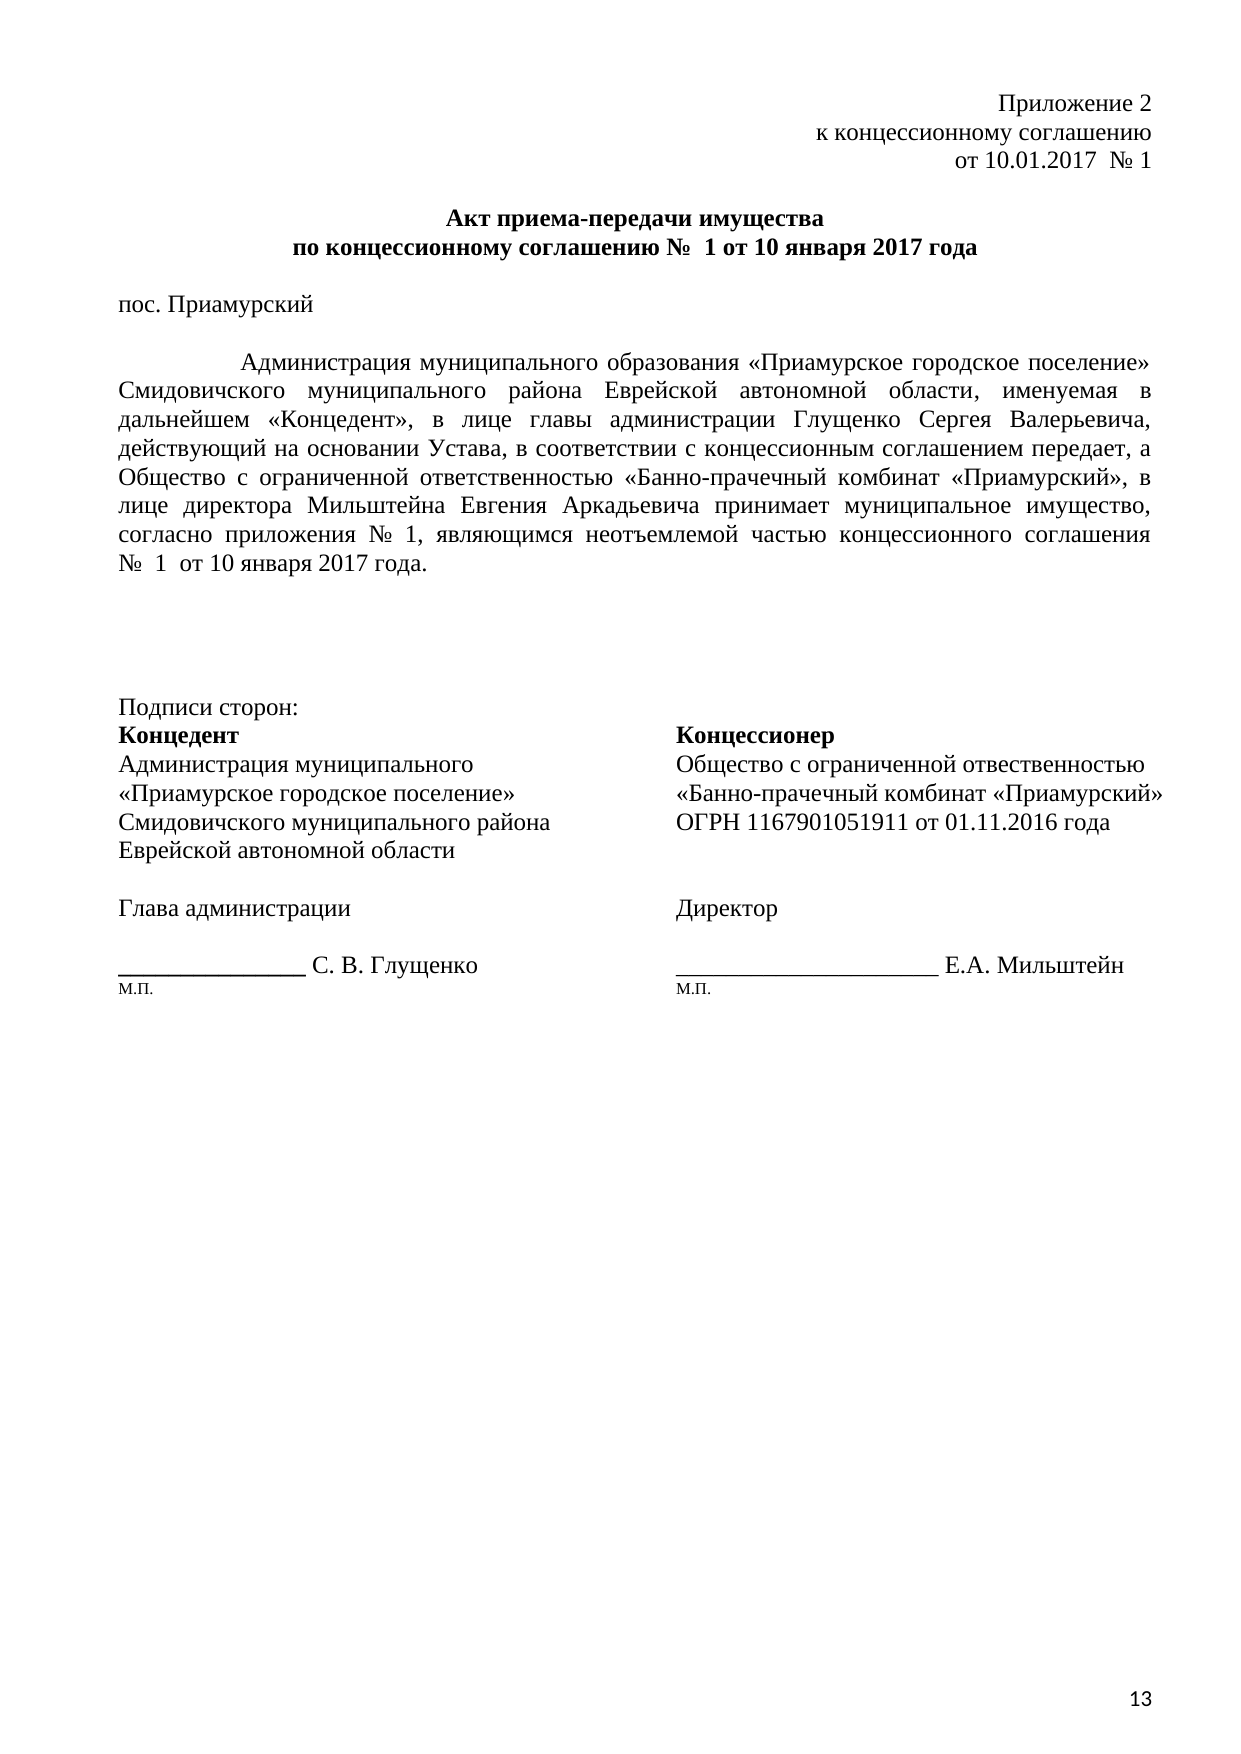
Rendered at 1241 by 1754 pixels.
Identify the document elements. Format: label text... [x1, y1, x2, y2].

text Акт приема-передачи имущества [118, 203, 1152, 232]
text пос. Приамурский [118, 289, 1152, 318]
text Подписи сторон: [118, 692, 1152, 720]
text Администрация муниципального образования «Приамурское городское поселение» Смидовичского муниципального района Еврейской автономной области, именуемая в дальнейшем «Концедент», в лице главы администрации Глущенко Сергея Валерьевича, действующий на основании Устава, в соответствии с концессионным соглашением передает, а Общество с ограниченной ответственностью «Банно-прачечный комбинат «Приамурский», в лице директора Мильштейна Евгения Аркадьевича принимает муниципальное имущество, согласно приложения № 1, являющимся неотъемлемой частью концессионного соглашения № 1 от 10 января 2017 года. [118, 347, 1152, 577]
text по концессионному соглашению № 1 от 10 января 2017 года [118, 232, 1152, 260]
text Приложение 2 [118, 88, 1152, 117]
table_header Концедент Администрация муниципального «Приамурское городское поселение» Смидовичского муниципального района Еврейской автономной области Глава администрации _______________ С. В. Глущенко М.П. [107, 720, 664, 998]
table_header Концессионер Общество с ограниченной отвественностью «Банно-прачечный комбинат «Приамурский» ОГРН 1167901051911 от 01.11.2016 года Директор _____________________ Е.А. Мильштейн М.П. [665, 720, 1209, 998]
text к концессионному соглашению [118, 117, 1152, 145]
text от 10.01.2017 № 1 [118, 145, 1152, 174]
